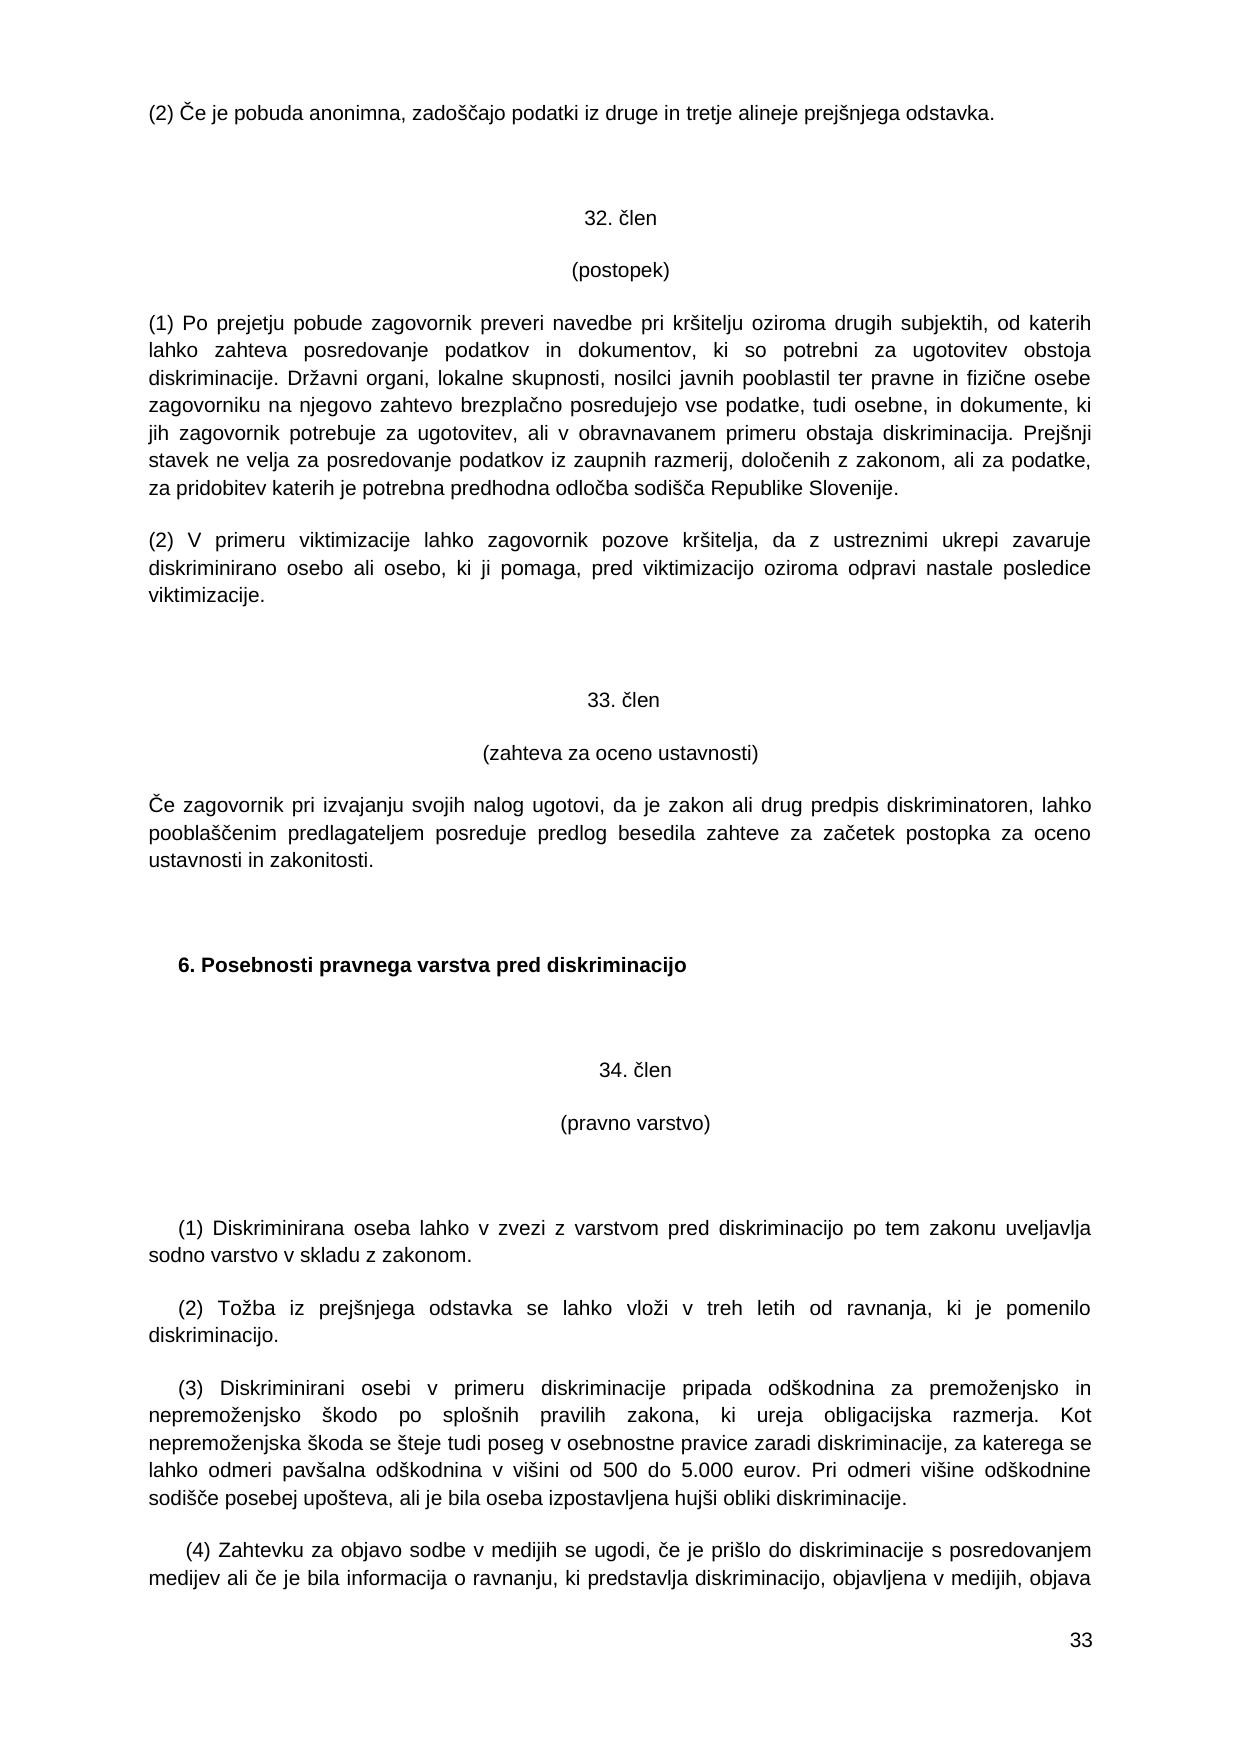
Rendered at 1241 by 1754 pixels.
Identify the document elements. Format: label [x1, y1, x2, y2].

table_header [137, 101, 1104, 1590]
